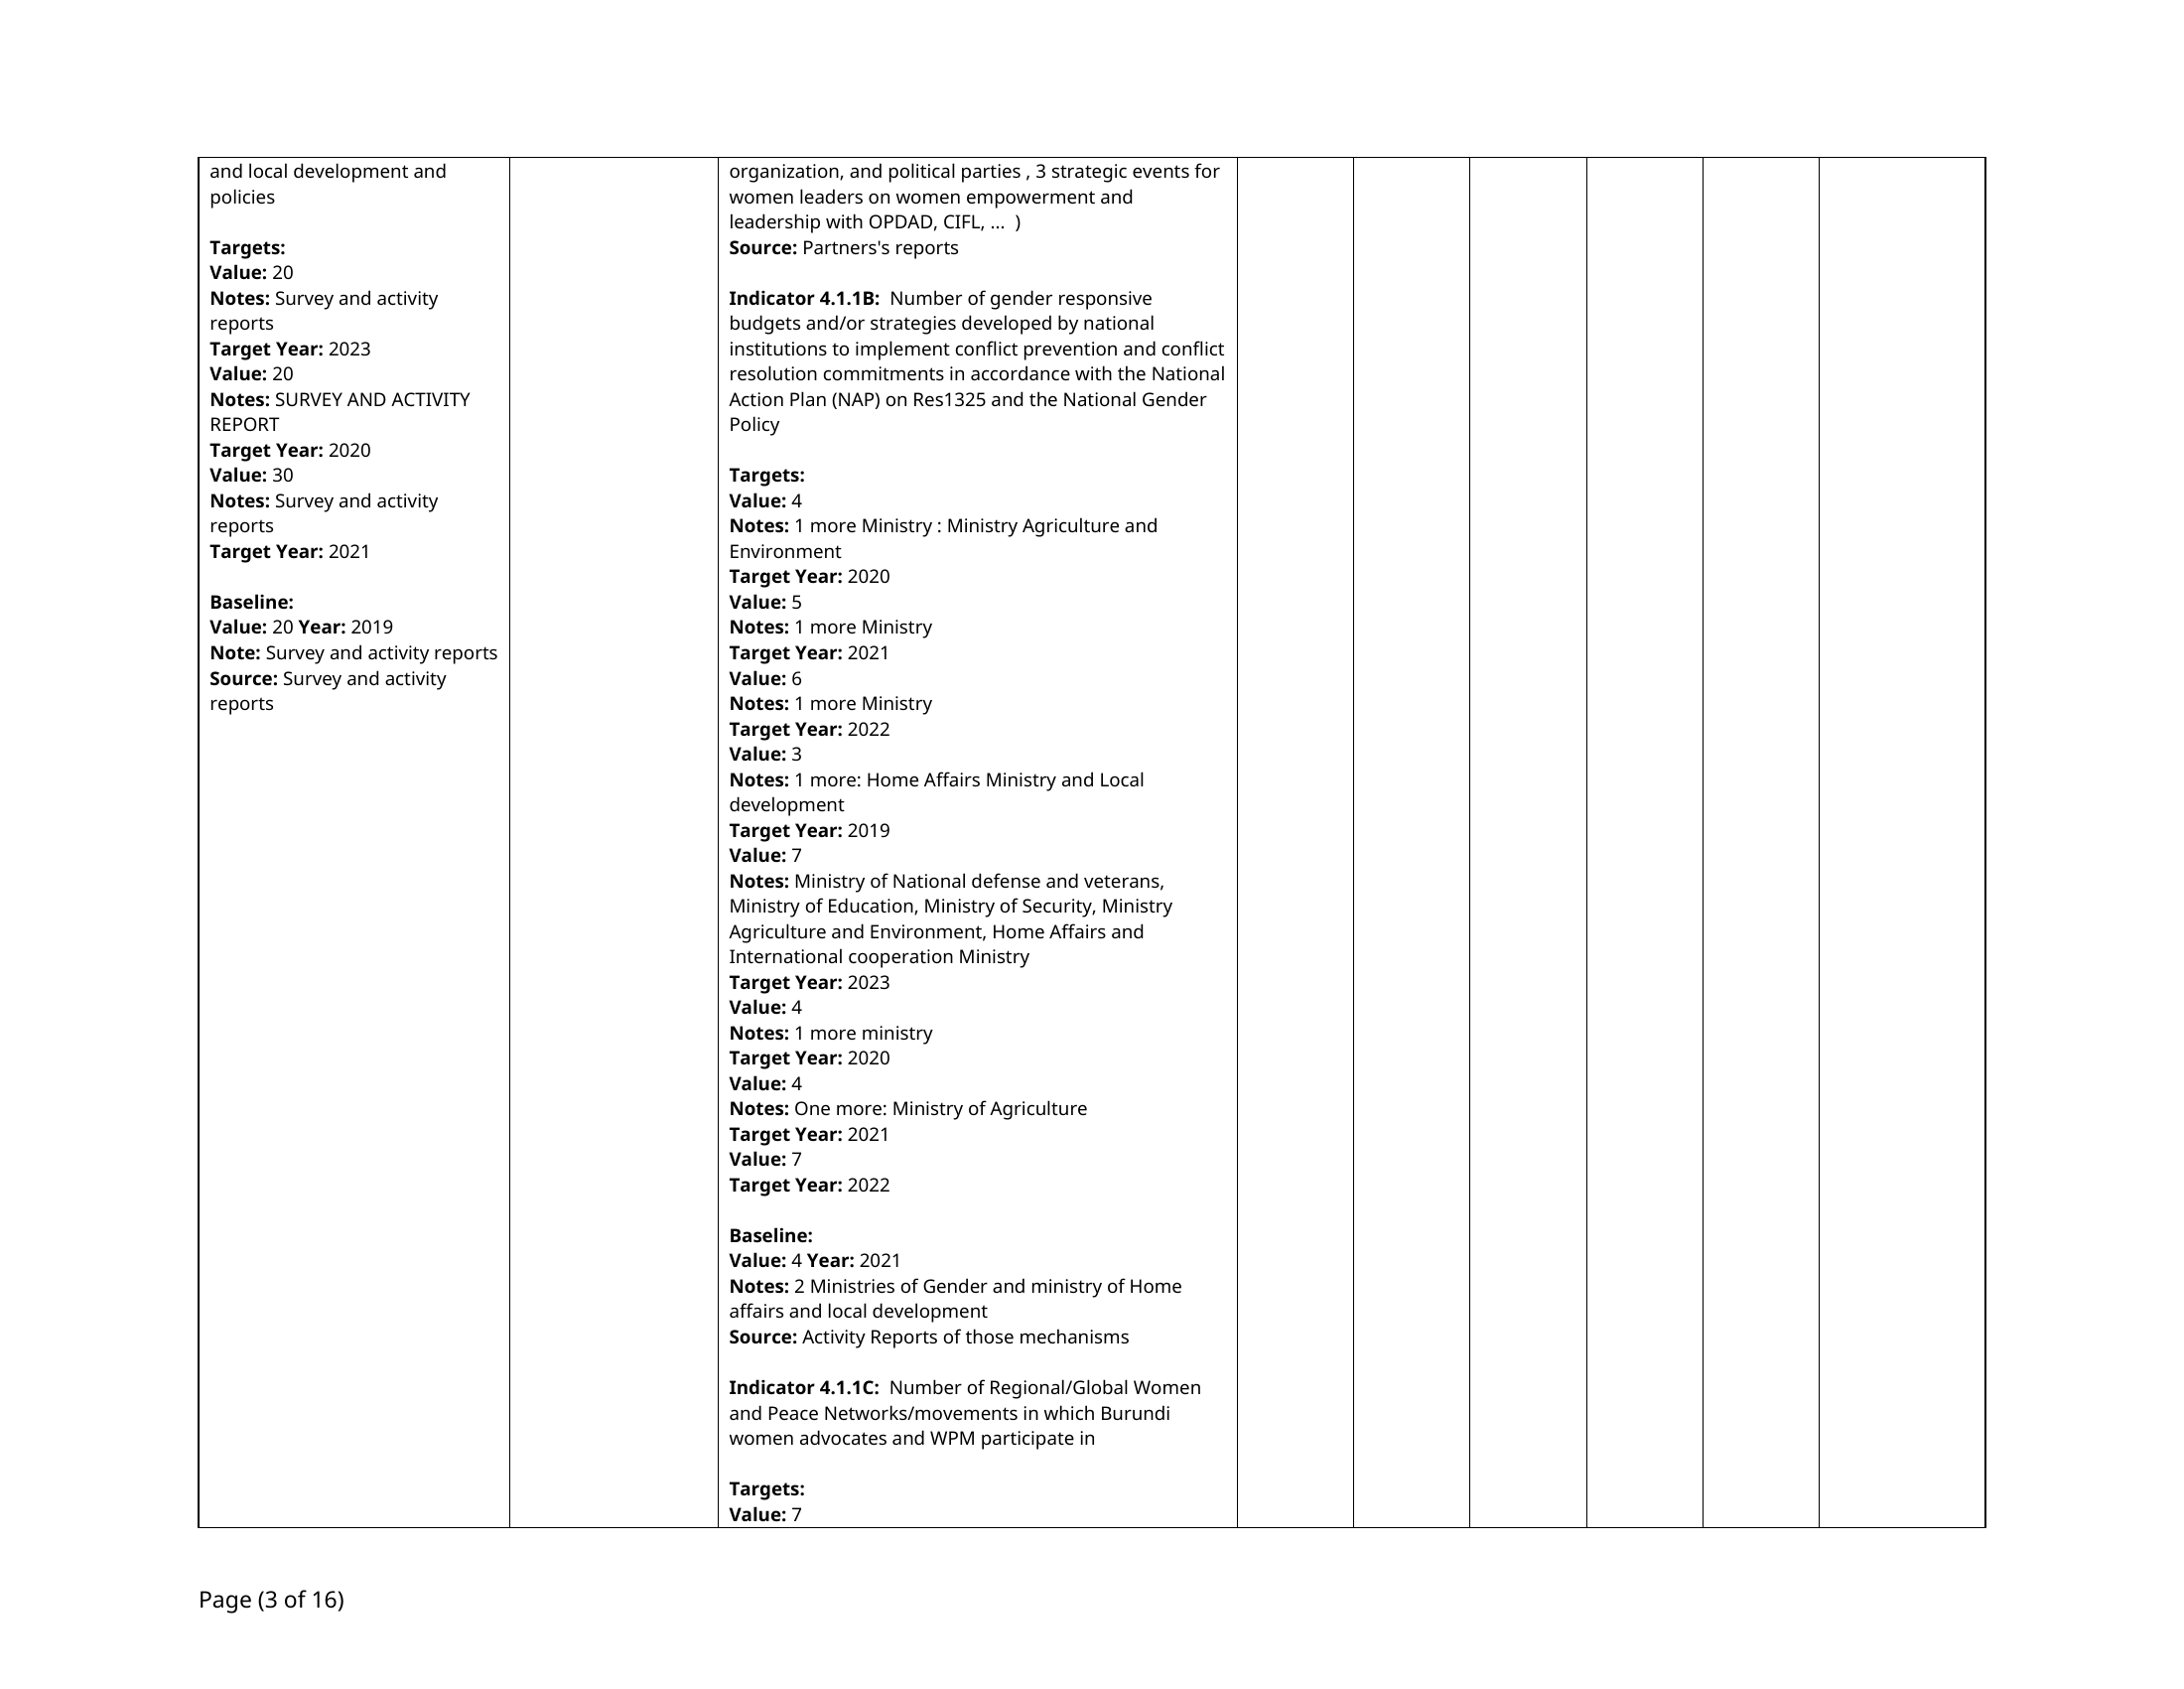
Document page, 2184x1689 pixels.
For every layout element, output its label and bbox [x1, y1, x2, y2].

table_cell [719, 158, 1237, 1526]
table_cell [1704, 158, 1819, 1526]
table_cell [1470, 158, 1586, 1526]
table_cell [1238, 158, 1353, 1526]
table_cell [510, 158, 718, 1526]
table_cell [200, 158, 509, 1526]
table_cell [1354, 158, 1469, 1526]
table_cell [1587, 158, 1703, 1526]
table_cell [1820, 158, 1984, 1526]
